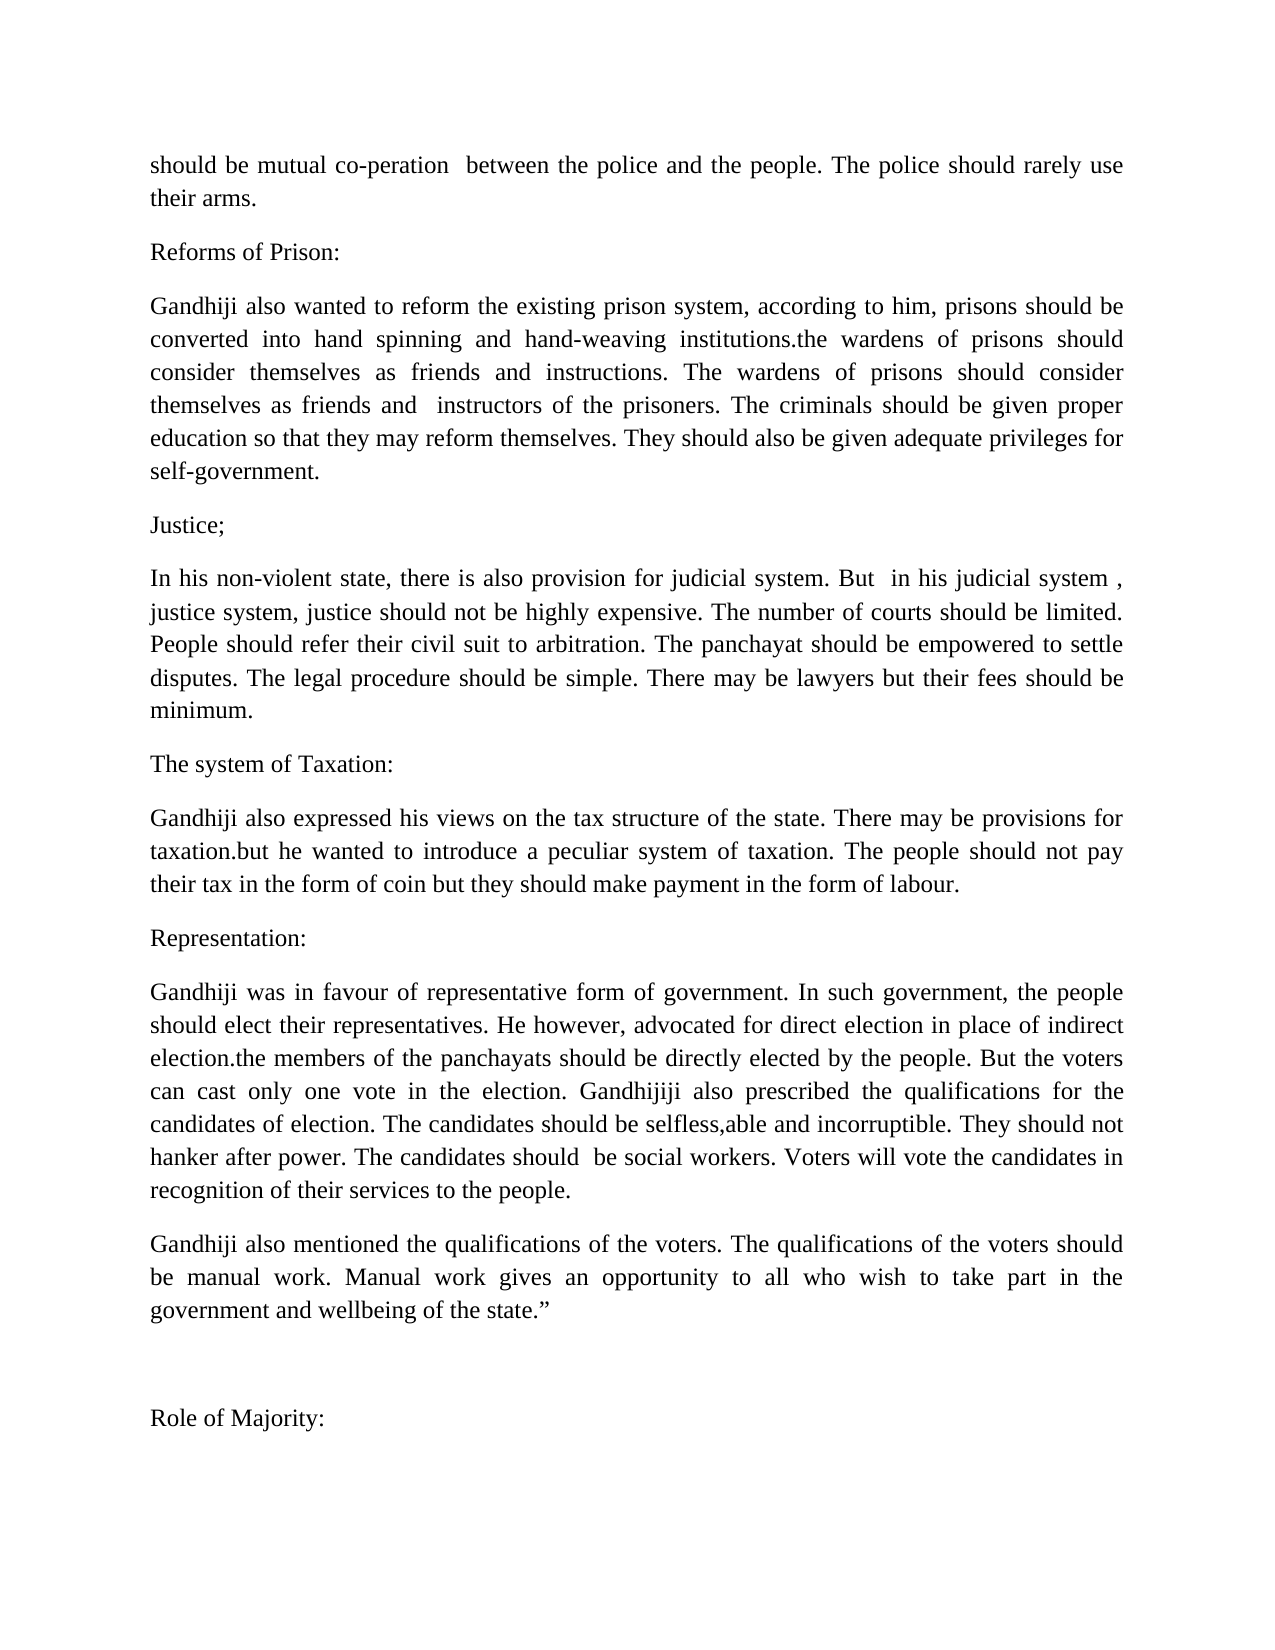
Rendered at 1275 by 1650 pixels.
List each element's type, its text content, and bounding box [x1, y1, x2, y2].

text Justice; [150, 510, 1125, 538]
text Reforms of Prison: [150, 237, 1125, 266]
text Gandhiji also wanted to reform the existing prison system, according to him, prisons should be converted into hand spinning and hand-weaving institutions.the wardens of prisons should consider themselves as friends and instructions. The wardens of prisons should consider themselves as friends and instructors of the prisoners. The criminals should be given proper education so that they may reform themselves. They should also be given adequate privileges for self-government. [150, 291, 1125, 484]
text Role of Majority: [150, 1403, 1125, 1432]
text The system of Taxation: [150, 749, 1125, 778]
text In his non-violent state, there is also provision for judicial system. But in his judicial system , justice system, justice should not be highly expensive. The number of courts should be limited. People should refer their civil suit to arbitration. The panchayat should be empowered to settle disputes. The legal procedure should be simple. There may be lawyers but their fees should be minimum. [150, 563, 1125, 724]
text Gandhiji also mentioned the qualifications of the voters. The qualifications of the voters should be manual work. Manual work gives an opportunity to all who wish to take part in the government and wellbeing of the state.” [150, 1229, 1125, 1324]
text Representation: [150, 923, 1125, 952]
text Gandhiji was in favour of representative form of government. In such government, the people should elect their representatives. He however, advocated for direct election in place of indirect election.the members of the panchayats should be directly elected by the people. But the voters can cast only one vote in the election. Gandhijiji also prescribed the qualifications for the candidates of election. The candidates should be selfless,able and incorruptible. They should not hanker after power. The candidates should be social workers. Voters will vote the candidates in recognition of their services to the people. [150, 977, 1125, 1204]
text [150, 150, 1125, 212]
text Gandhiji also expressed his views on the tax structure of the state. There may be provisions for taxation.but he wanted to introduce a peculiar system of taxation. The people should not pay their tax in the form of coin but they should make payment in the form of labour. [150, 803, 1125, 898]
